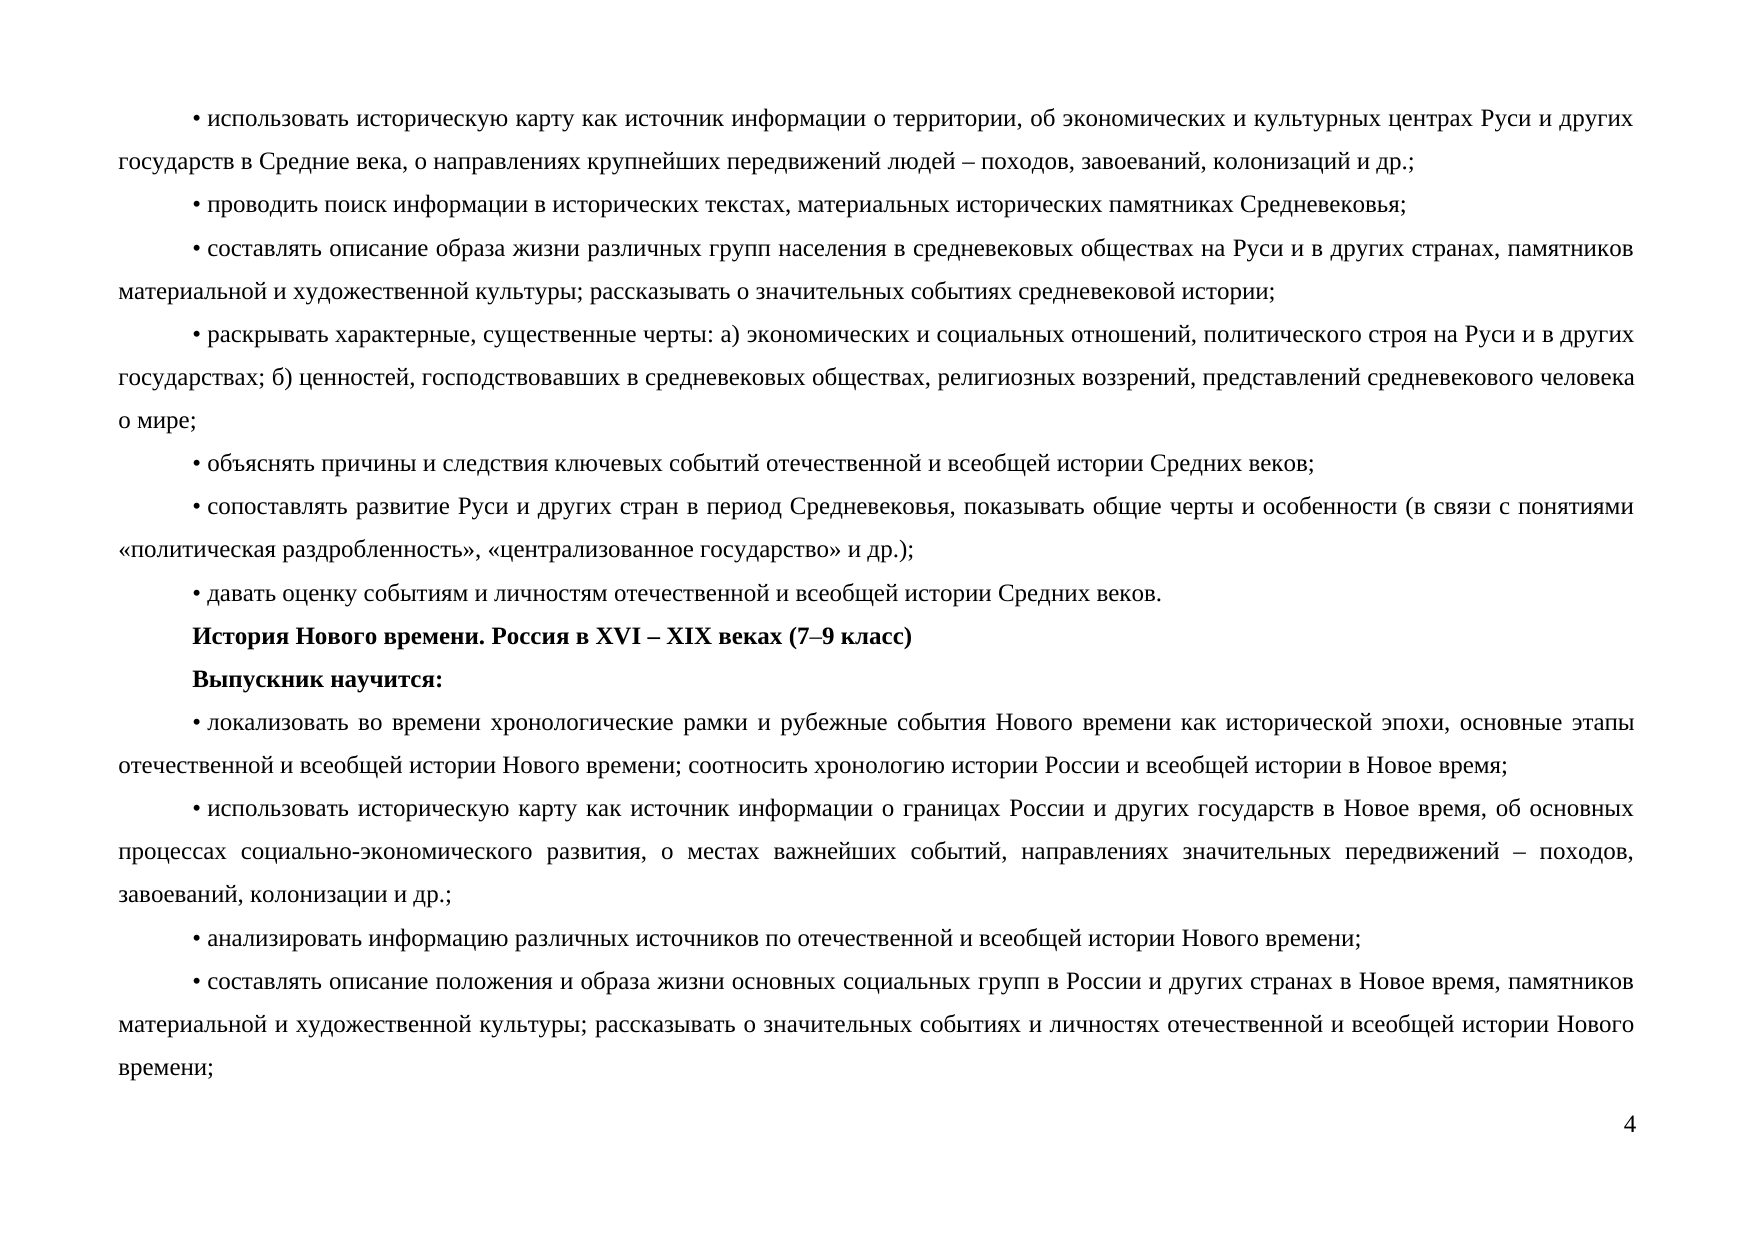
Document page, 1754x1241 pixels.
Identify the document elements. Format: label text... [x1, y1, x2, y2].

text • объяснять причины и следствия ключевых событий отечественной и всеобщей истории Средних веков; [118, 448, 1636, 477]
text • раскрывать характерные, существенные черты: а) экономических и социальных отношений, политического строя на Руси и в других государствах; б) ценностей, господствовавших в средневековых обществах, религиозных воззрений, представлений средневекового человека о мире; [118, 319, 1636, 434]
text • использовать историческую карту как источник информации о границах России и других государств в Новое время, об основных процессах социально-экономического развития, о местах важнейших событий, направлениях значительных передвижений – походов, завоеваний, колонизации и др.; [118, 793, 1636, 908]
text • локализовать во времени хронологические рамки и рубежные события Нового времени как исторической эпохи, основные этапы отечественной и всеобщей истории Нового времени; соотносить хронологию истории России и всеобщей истории в Новое время; [118, 707, 1636, 779]
text • использовать историческую карту как источник информации о территории, об экономических и культурных центрах Руси и других государств в Средние века, о направлениях крупнейших передвижений людей – походов, завоеваний, колонизаций и др.; [118, 103, 1636, 175]
text • давать оценку событиям и личностям отечественной и всеобщей истории Средних веков. [118, 578, 1636, 606]
text Выпускник научится: [118, 664, 1636, 693]
text • анализировать информацию различных источников по отечественной и всеобщей истории Нового времени; [118, 923, 1636, 951]
text • составлять описание положения и образа жизни основных социальных групп в России и других странах в Новое время, памятников материальной и художественной культуры; рассказывать о значительных событиях и личностях отечественной и всеобщей истории Нового времени; [118, 966, 1636, 1081]
text • проводить поиск информации в исторических текстах, материальных исторических памятниках Средневековья; [118, 189, 1636, 218]
text • сопоставлять развитие Руси и других стран в период Средневековья, показывать общие черты и особенности (в связи с понятиями «политическая раздробленность», «централизованное государство» и др.); [118, 491, 1636, 563]
text История Нового времени. Россия в XVI – ХIХ веках (7–9 класс) [118, 621, 1636, 649]
text • составлять описание образа жизни различных групп населения в средневековых обществах на Руси и в других странах, памятников материальной и художественной культуры; рассказывать о значительных событиях средневековой истории; [118, 233, 1636, 304]
